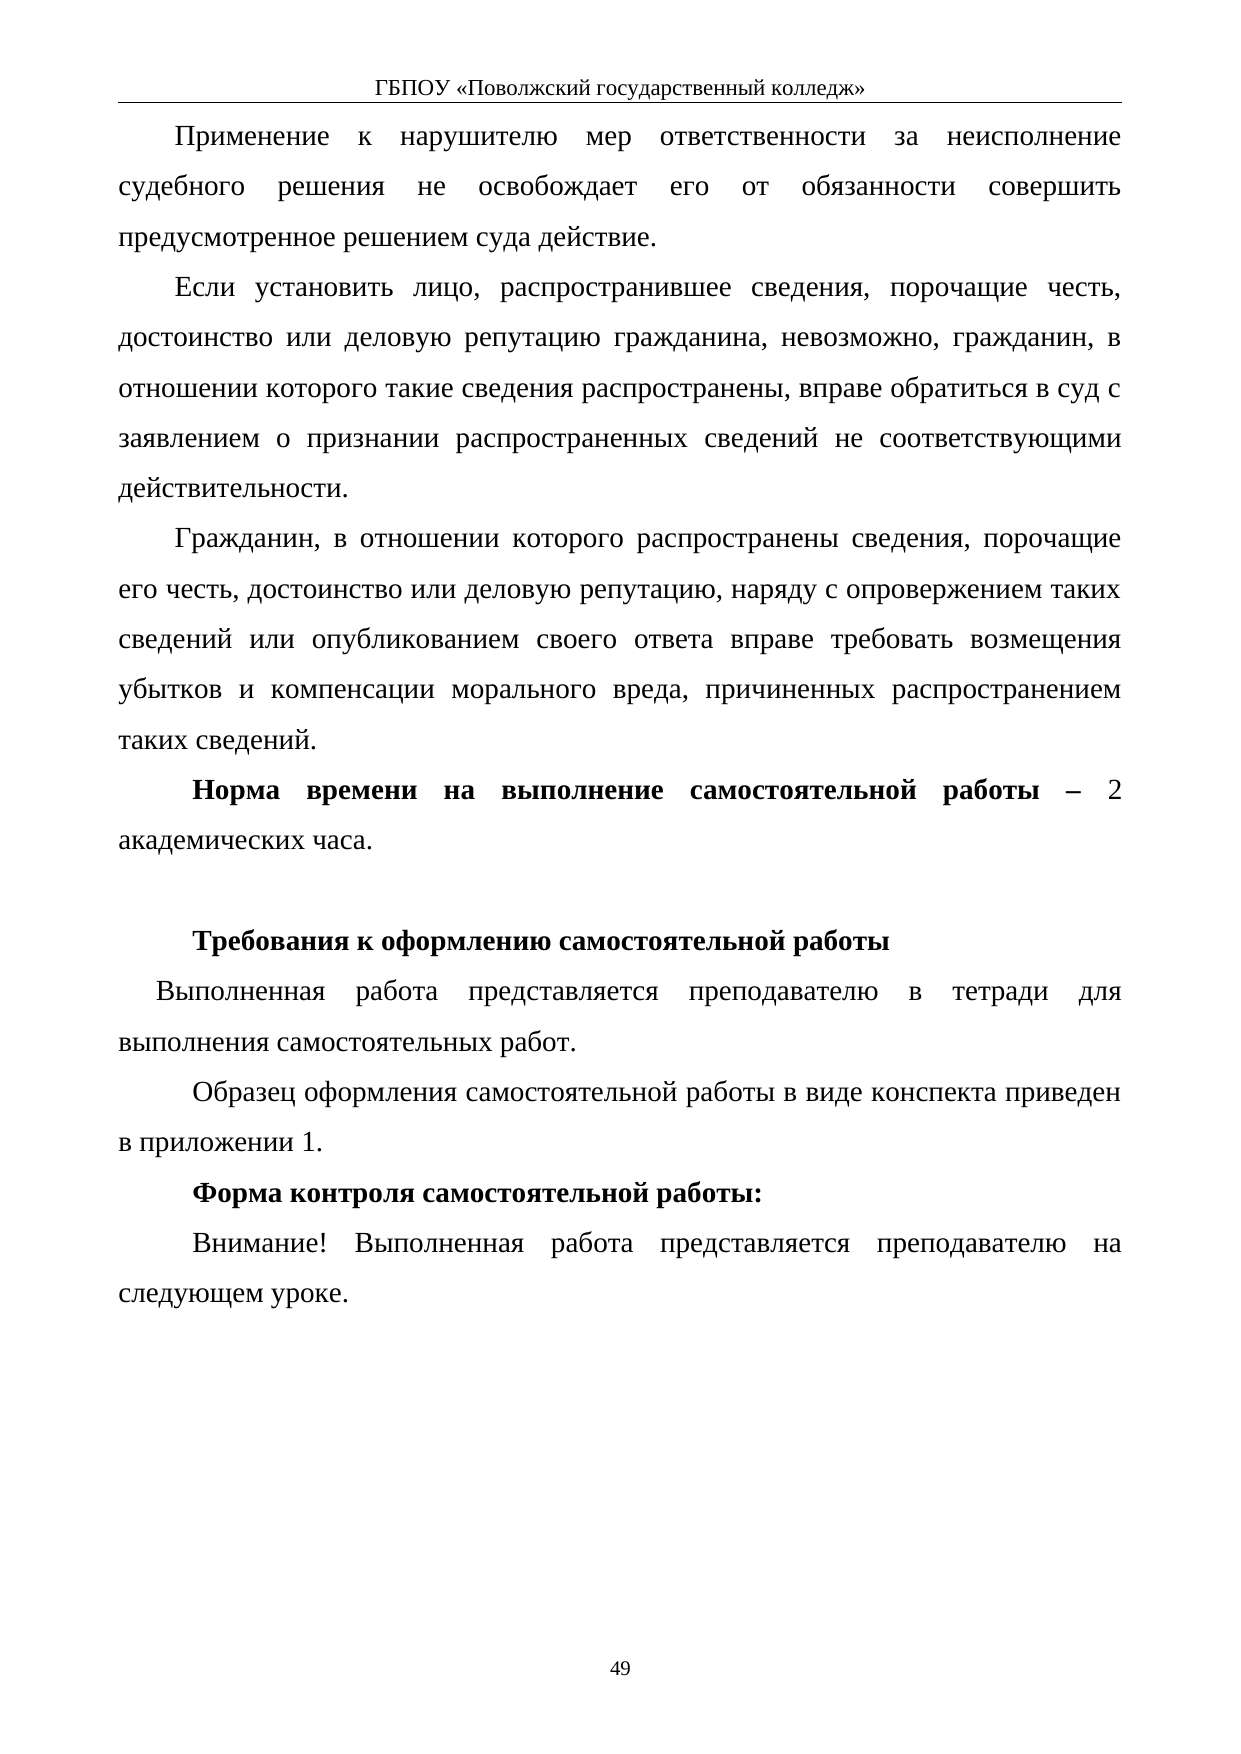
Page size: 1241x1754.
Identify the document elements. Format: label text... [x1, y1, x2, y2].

text Форма контроля самостоятельной работы: [118, 1175, 1122, 1208]
text Если установить лицо, распространившее сведения, порочащие честь, достоинство или деловую репутацию гражданина, невозможно, гражданин, в отношении которого такие сведения распространены, вправе обратиться в суд с заявлением о признании распространенных сведений не соответствующими действительности. [118, 269, 1122, 504]
text Гражданин, в отношении которого распространены сведения, порочащие его честь, достоинство или деловую репутацию, наряду с опровержением таких сведений или опубликованием своего ответа вправе требовать возмещения убытков и компенсации морального вреда, причиненных распространением таких сведений. [118, 521, 1122, 755]
text Внимание! Выполненная работа представляется преподавателю на следующем уроке. [118, 1225, 1122, 1309]
text Требования к оформлению самостоятельной работы [118, 923, 1122, 957]
text Норма времени на выполнение самостоятельной работы – 2 академических часа. [118, 772, 1122, 856]
text Применение к нарушителю мер ответственности за неисполнение судебного решения не освобождает его от обязанности совершить предусмотренное решением суда действие. [118, 118, 1122, 252]
text Выполненная работа представляется преподавателю в тетради для выполнения самостоятельных работ. [118, 973, 1122, 1057]
text Образец оформления самостоятельной работы в виде конспекта приведен в приложении 1. [118, 1074, 1122, 1158]
